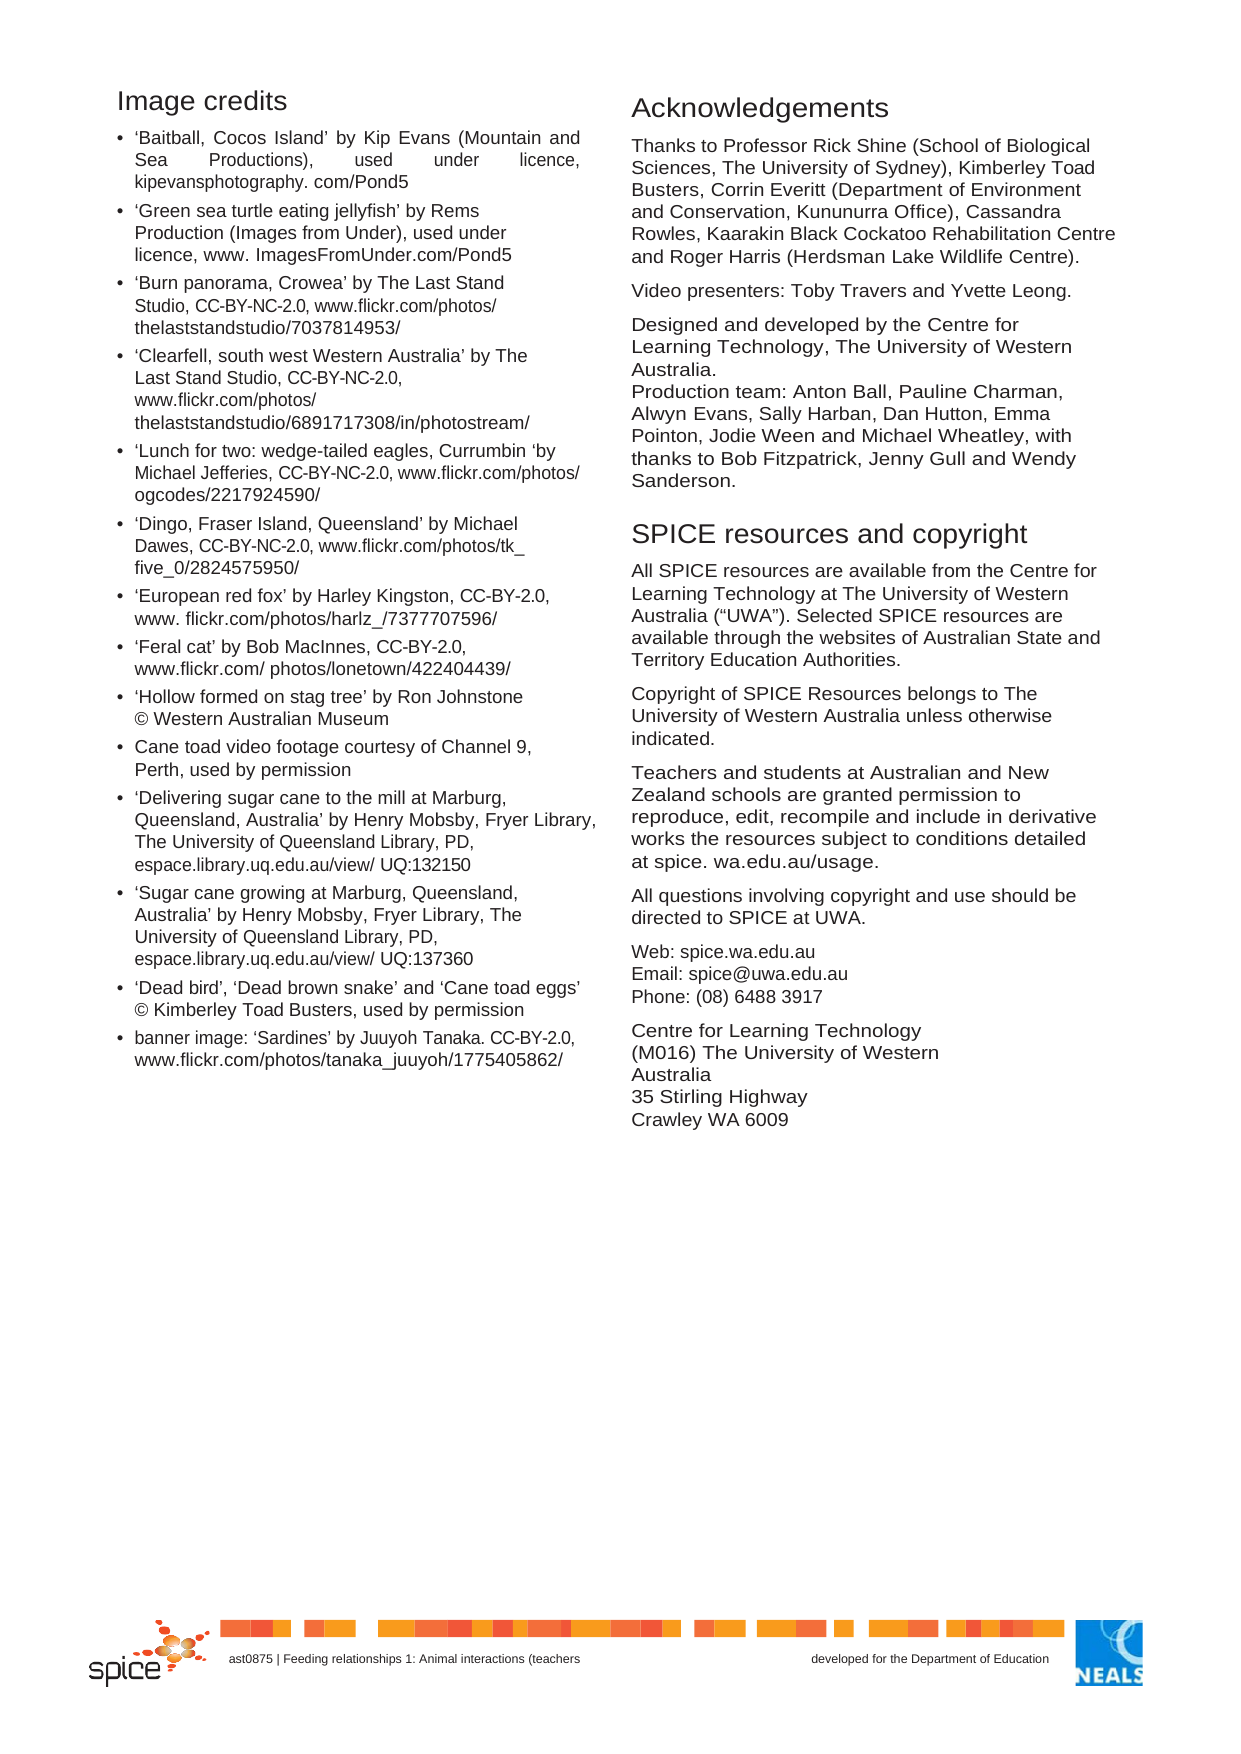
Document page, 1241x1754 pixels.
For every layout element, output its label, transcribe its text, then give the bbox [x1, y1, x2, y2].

list ‘Dingo, Fraser Island, Queensland’ by Michael Dawes, CC-BY-NC-2.0, www.flickr.com/photos/tk_ five_0/2824575950/ [117, 512, 538, 578]
list ‘Dead bird’, ‘Dead brown snake’ and ‘Cane toad eggs’ © Kimberley Toad Busters, used by permission [117, 977, 591, 1020]
text Web: spice.wa.edu.au Email: spice@uwa.edu.au Phone: (08) 6488 3917 [631, 941, 866, 1007]
text Teachers and students at Australian and New Zealand schools are granted permission to reproduce, edit, recompile and include in derivative works the resources subject to conditions detailed at spice. wa.edu.au/usage. [631, 762, 1107, 872]
text Thanks to Professor Rick Shine (School of Biological Sciences, The University of Sydney), Kimberley Toad Busters, Corrin Everitt (Department of Environment and Conservation, Kununurra Office), Cassandra Rowles, Kaarakin Black Cockatoo Rehabilitation Centre and Roger Harris (Herdsman Lake Wildlife Centre). [631, 134, 1117, 267]
text Centre for Learning Technology (M016) The University of Western Australia [631, 1020, 981, 1086]
list Cane toad video footage courtesy of Channel 9, Perth, used by permission [117, 736, 574, 780]
picture [1075, 1620, 1143, 1686]
list ‘Burn panorama, Crowea’ by The Last Stand Studio, CC-BY-NC-2.0, www.flickr.com/photos/ thelaststandstudio/7037814953/ [117, 272, 509, 338]
text 35 Stirling Highway [631, 1086, 1134, 1108]
list ‘Lunch for two: wedge-tailed eagles, Currumbin ‘by Michael Jefferies, CC-BY-NC-2.0, www.flickr.com/photos/ ogcodes/2217924590/ [117, 440, 592, 506]
list ‘European red fox’ by Harley Kingston, CC-BY-2.0, www. flickr.com/photos/harlz_/7377707596/ [117, 585, 590, 629]
text All questions involving copyright and use should be directed to SPICE at UWA. [631, 885, 1134, 928]
text Image credits [117, 85, 609, 116]
subtitle Acknowledgements [631, 92, 1134, 123]
text All SPICE resources are available from the Centre for Learning Technology at The University of Western Australia (“UWA”). Selected SPICE resources are available through the websites of Australian State and Territory Education Authorities. [631, 560, 1134, 670]
list ‘Green sea turtle eating jellyfish’ by Rems Production (Images from Under), used under licence, www. ImagesFromUnder.com/Pond5 [117, 199, 558, 266]
list ‘Hollow formed on stag tree’ by Ron Johnstone © Western Australian Museum [117, 686, 536, 730]
text Video presenters: Toby Travers and Yvette Leong. [631, 280, 1134, 301]
list banner image: ‘Sardines’ by Juuyoh Tanaka. CC-BY-2.0, www.flickr.com/photos/tanaka_juuyoh/1775405862/ [117, 1027, 576, 1071]
list ‘Baitball, Cocos Island’ by Kip Evans (Mountain and Sea Productions), used under licence, kipevansphotography. com/Pond5 [117, 127, 581, 193]
subtitle SPICE resources and copyright [631, 518, 1134, 549]
list ‘Feral cat’ by Bob MacInnes, CC-BY-2.0, www.flickr.com/ photos/lonetown/422404439/ [117, 636, 589, 679]
text Production team: Anton Ball, Pauline Charman, Alwyn Evans, Sally Harban, Dan Hutton, Emma Pointon, Jodie Ween and Michael Wheatley, with thanks to Bob Fitzpatrick, Jenny Gull and Wendy Sanderson. [631, 381, 1114, 491]
picture [88, 1620, 210, 1687]
list ‘Sugar cane growing at Marburg, Queensland, Australia’ by Henry Mobsby, Fryer Library, The University of Queensland Library, PD, espace.library.uq.edu.au/view/ UQ:137360 [117, 882, 588, 970]
text Crawley WA 6009 [631, 1109, 1134, 1130]
text Copyright of SPICE Resources belongs to The University of Western Australia unless otherwise indicated. [631, 683, 1119, 749]
text Designed and developed by the Centre for Learning Technology, The University of Western Australia. [631, 314, 1092, 380]
list ‘Delivering sugar cane to the mill at Marburg, Queensland, Australia’ by Henry Mobsby, Fryer Library, The University of Queensland Library, PD, espace.library.uq.edu.au/view/ UQ:132150 [117, 787, 605, 875]
list ‘Clearfell, south west Western Australia’ by The Last Stand Studio, CC-BY-NC-2.0, www.flickr.com/photos/ thelaststandstudio/6891717308/in/photostream/ [117, 345, 560, 433]
